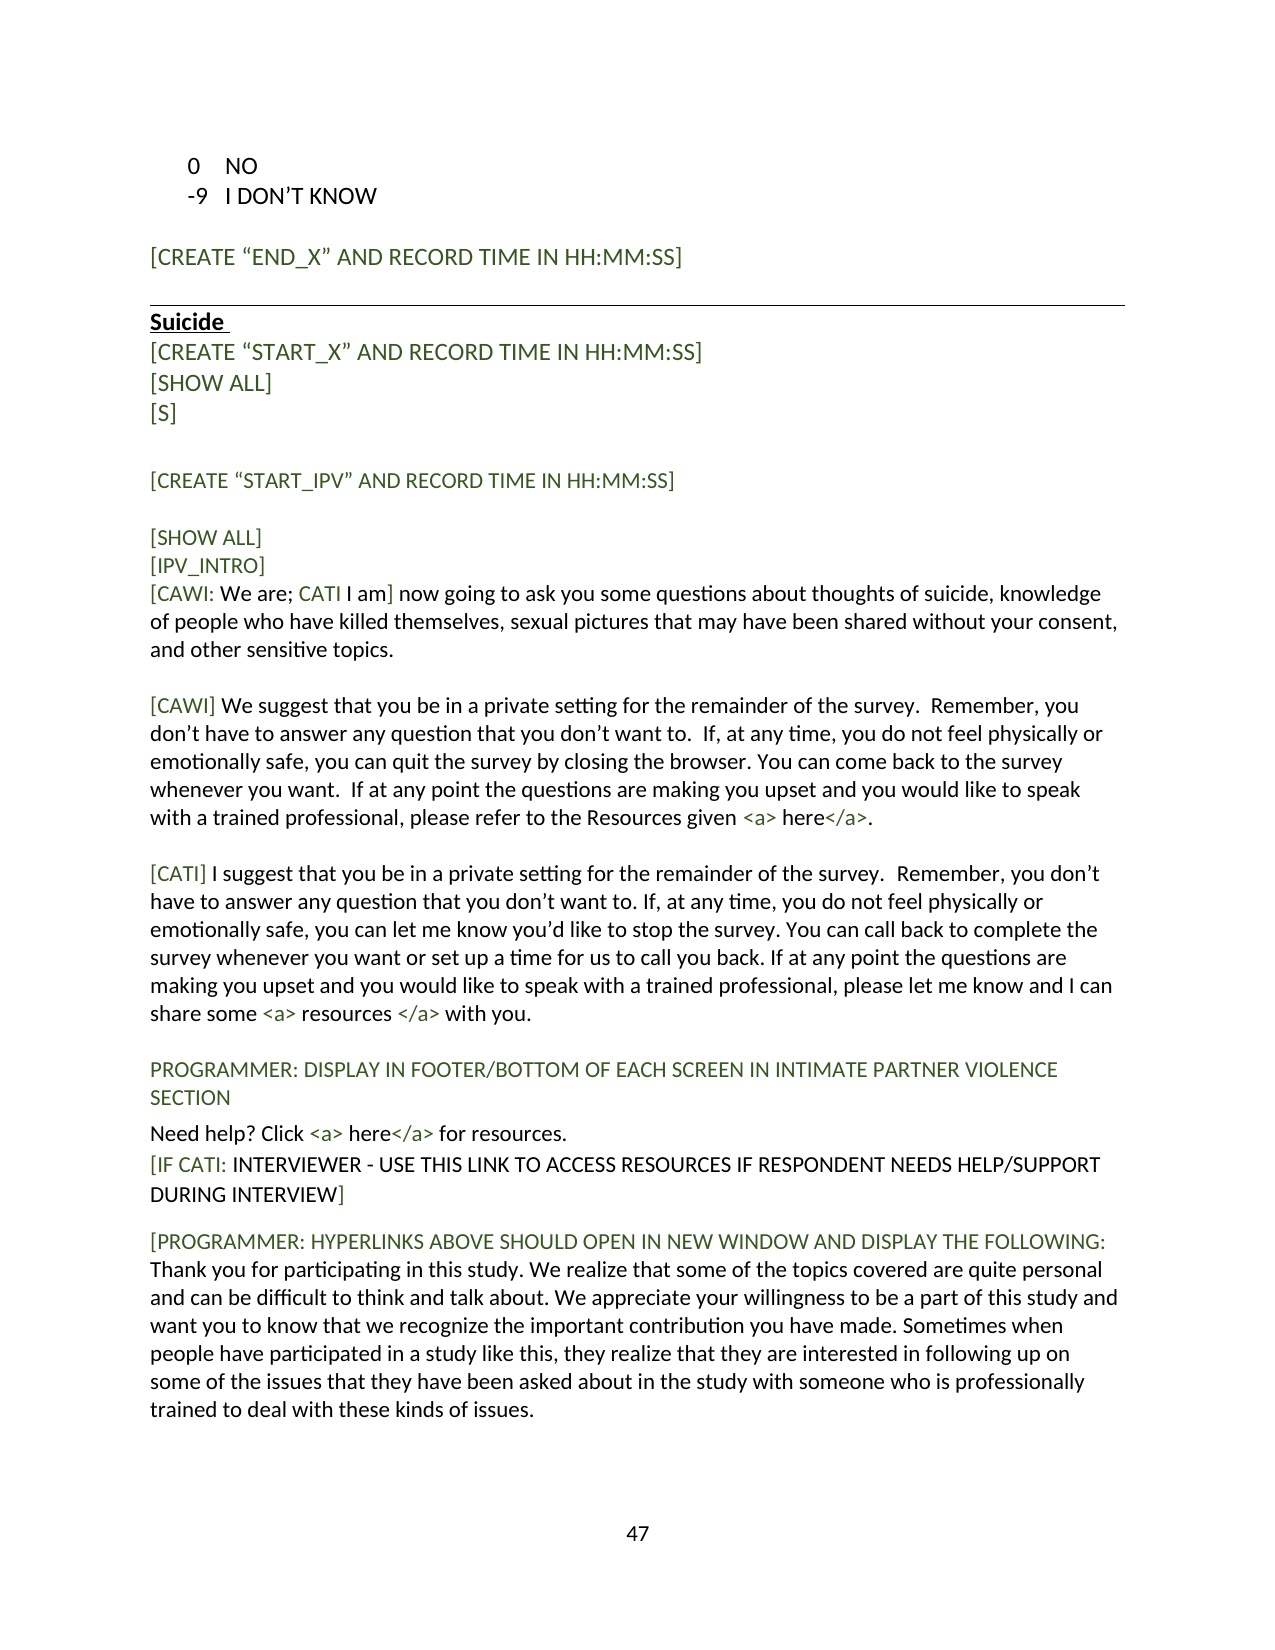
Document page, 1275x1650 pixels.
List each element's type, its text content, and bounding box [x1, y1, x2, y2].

text [CREATE “END_X” AND RECORD TIME IN HH:MM:SS] [150, 242, 1125, 272]
text Thank you for participating in this study. We realize that some of the topics covered are quite personal and can be difficult to think and talk about. We appreciate your willingness to be a part of this study and want you to know that we recognize the important contribution you have made. Sometimes when people have participated in a study like this, they realize that they are interested in following up on some of the issues that they have been asked about in the study with someone who is professionally trained to deal with these kinds of issues. [150, 1255, 1125, 1423]
text [CAWI: We are; CATI I am] now going to ask you some questions about thoughts of suicide, knowledge of people who have killed themselves, sexual pictures that may have been shared without your consent, and other sensitive topics. [150, 579, 1125, 663]
text [SHOW ALL] [150, 523, 1125, 551]
text [IPV_INTRO] [150, 551, 1125, 579]
text [SHOW ALL] [150, 367, 1125, 397]
text [PROGRAMMER: HYPERLINKS ABOVE SHOULD OPEN IN NEW WINDOW AND DISPLAY THE FOLLOWING: [150, 1227, 1125, 1255]
text [CREATE “START_IPV” AND RECORD TIME IN HH:MM:SS] [150, 467, 1125, 495]
text PROGRAMMER: DISPLAY IN FOOTER/BOTTOM OF EACH SCREEN IN INTIMATE PARTNER VIOLENCE SECTION [150, 1055, 1125, 1111]
text -9 I DON’T KNOW [187, 181, 1125, 211]
text Need help? Click <a> here</a> for resources. [IF CATI: INTERVIEWER - USE THIS LINK TO ACCESS RESOURCES IF RESPONDENT NEEDS HELP/SUPPORT DURING INTERVIEW] [150, 1119, 1125, 1208]
text 0 NO [150, 150, 1125, 181]
text Suicide [150, 306, 1125, 336]
text [S] [150, 397, 1125, 428]
text [CREATE “START_X” AND RECORD TIME IN HH:MM:SS] [150, 336, 1125, 367]
text [CATI] I suggest that you be in a private setting for the remainder of the survey. Remember, you don’t have to answer any question that you don’t want to. If, at any time, you do not feel physically or emotionally safe, you can let me know you’d like to stop the survey. You can call back to complete the survey whenever you want or set up a time for us to call you back. If at any point the questions are making you upset and you would like to speak with a trained professional, please let me know and I can share some <a> resources </a> with you. [150, 859, 1125, 1027]
text [CAWI] We suggest that you be in a private setting for the remainder of the survey. Remember, you don’t have to answer any question that you don’t want to. If, at any time, you do not feel physically or emotionally safe, you can quit the survey by closing the browser. You can come back to the survey whenever you want. If at any point the questions are making you upset and you would like to speak with a trained professional, please refer to the Resources given <a> here</a>. [150, 691, 1125, 831]
